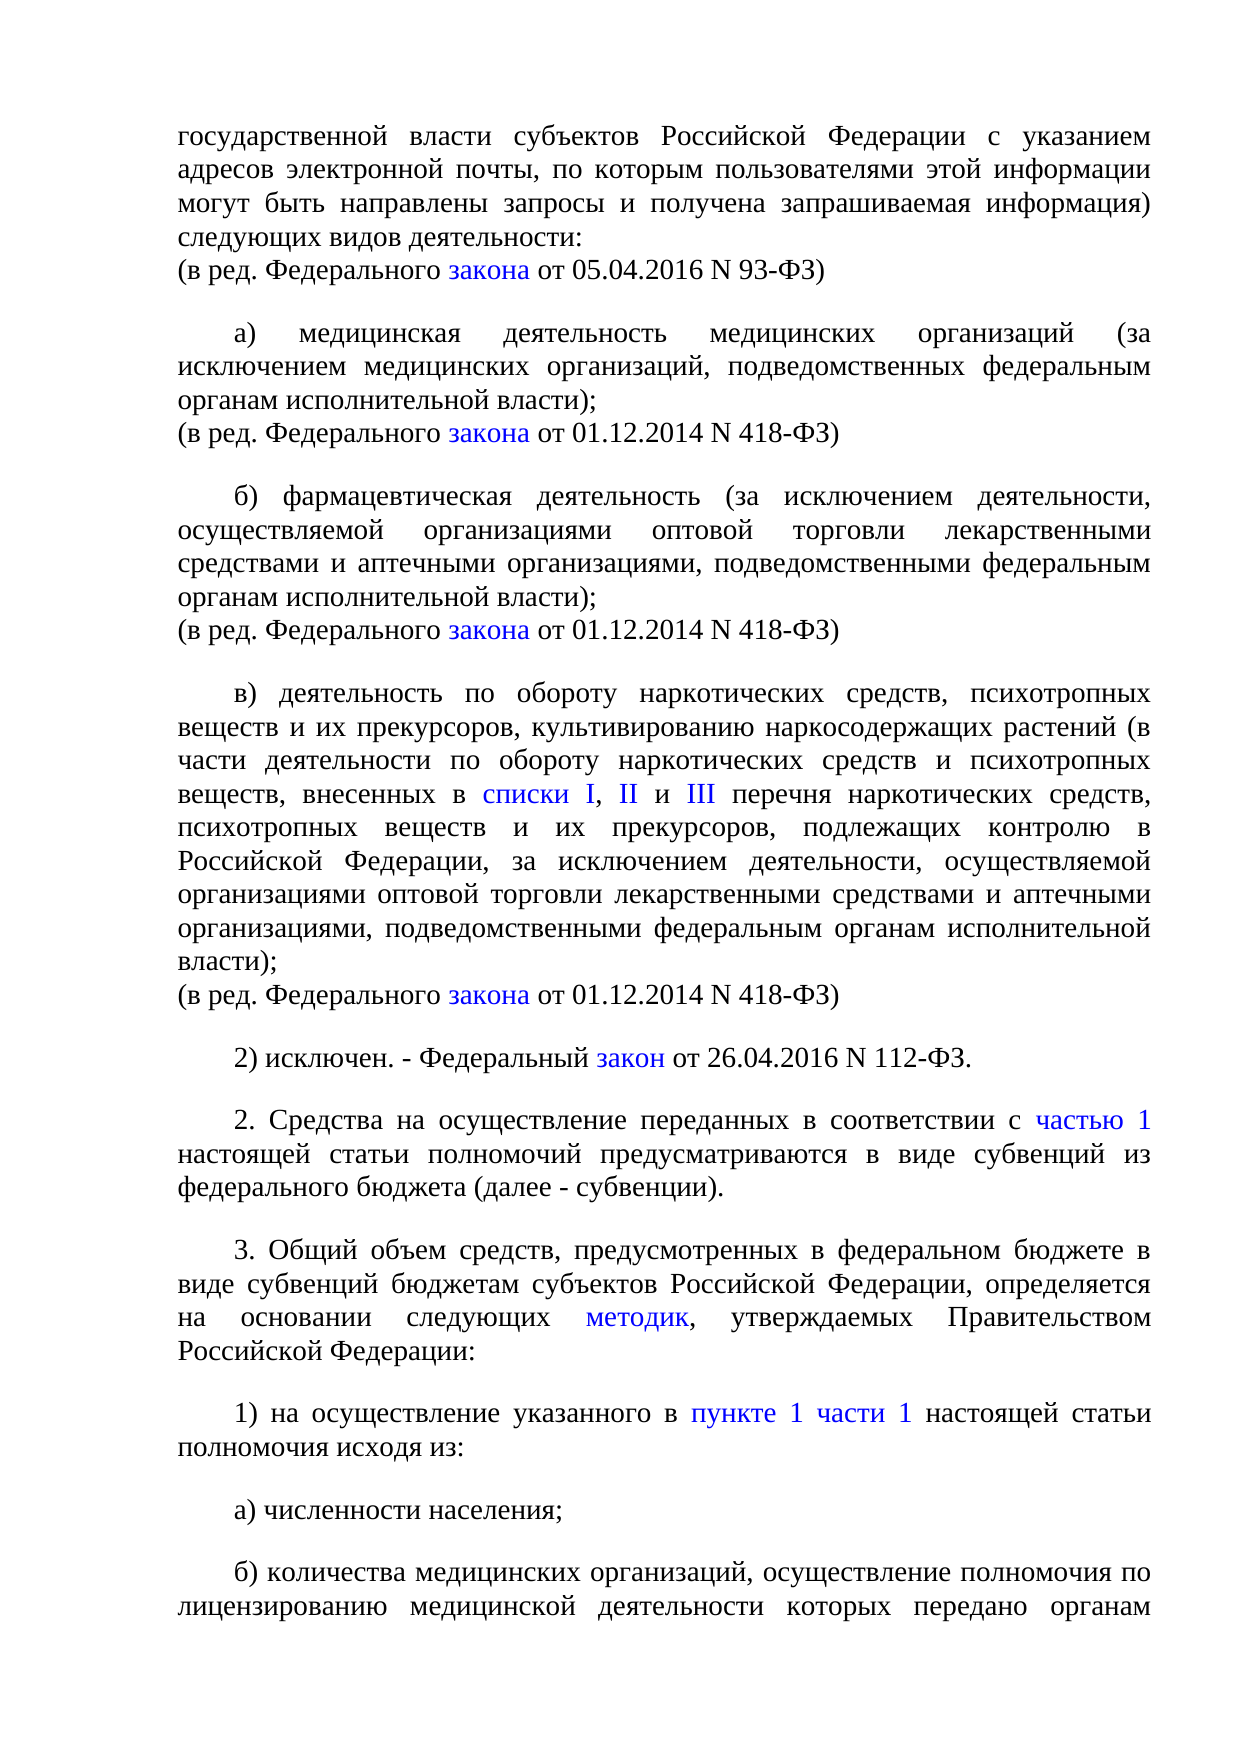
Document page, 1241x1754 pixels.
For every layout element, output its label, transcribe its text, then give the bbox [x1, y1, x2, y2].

text 1) на осуществление указанного в пункте 1 части 1 настоящей статьи полномочия исходя из: [177, 1396, 1152, 1463]
text б) фармацевтическая деятельность (за исключением деятельности, осуществляемой организациями оптовой торговли лекарственными средствами и аптечными организациями, подведомственными федеральным органам исполнительной власти); [177, 478, 1152, 612]
text а) численности населения; [177, 1492, 1152, 1525]
text (в ред. Федерального закона от 01.12.2014 N 418-ФЗ) [177, 977, 1152, 1011]
text (в ред. Федерального закона от 01.12.2014 N 418-ФЗ) [177, 612, 1152, 646]
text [177, 118, 1152, 252]
text (в ред. Федерального закона от 01.12.2014 N 418-ФЗ) [177, 416, 1152, 449]
text (в ред. Федерального закона от 05.04.2016 N 93-ФЗ) [177, 252, 1152, 286]
text в) деятельность по обороту наркотических средств, психотропных веществ и их прекурсоров, культивированию наркосодержащих растений (в части деятельности по обороту наркотических средств и психотропных веществ, внесенных в списки I, II и III перечня наркотических средств, психотропных веществ и их прекурсоров, подлежащих контролю в Российской Федерации, за исключением деятельности, осуществляемой организациями оптовой торговли лекарственными средствами и аптечными организациями, подведомственными федеральным органам исполнительной власти); [177, 675, 1152, 977]
text 2. Средства на осуществление переданных в соответствии с частью 1 настоящей статьи полномочий предусматриваются в виде субвенций из федерального бюджета (далее - субвенции). [177, 1102, 1152, 1203]
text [177, 1554, 1152, 1622]
text 2) исключен. - Федеральный закон от 26.04.2016 N 112-ФЗ. [177, 1040, 1152, 1073]
text а) медицинская деятельность медицинских организаций (за исключением медицинских организаций, подведомственных федеральным органам исполнительной власти); [177, 315, 1152, 416]
text 3. Общий объем средств, предусмотренных в федеральном бюджете в виде субвенций бюджетам субъектов Российской Федерации, определяется на основании следующих методик, утверждаемых Правительством Российской Федерации: [177, 1232, 1152, 1366]
